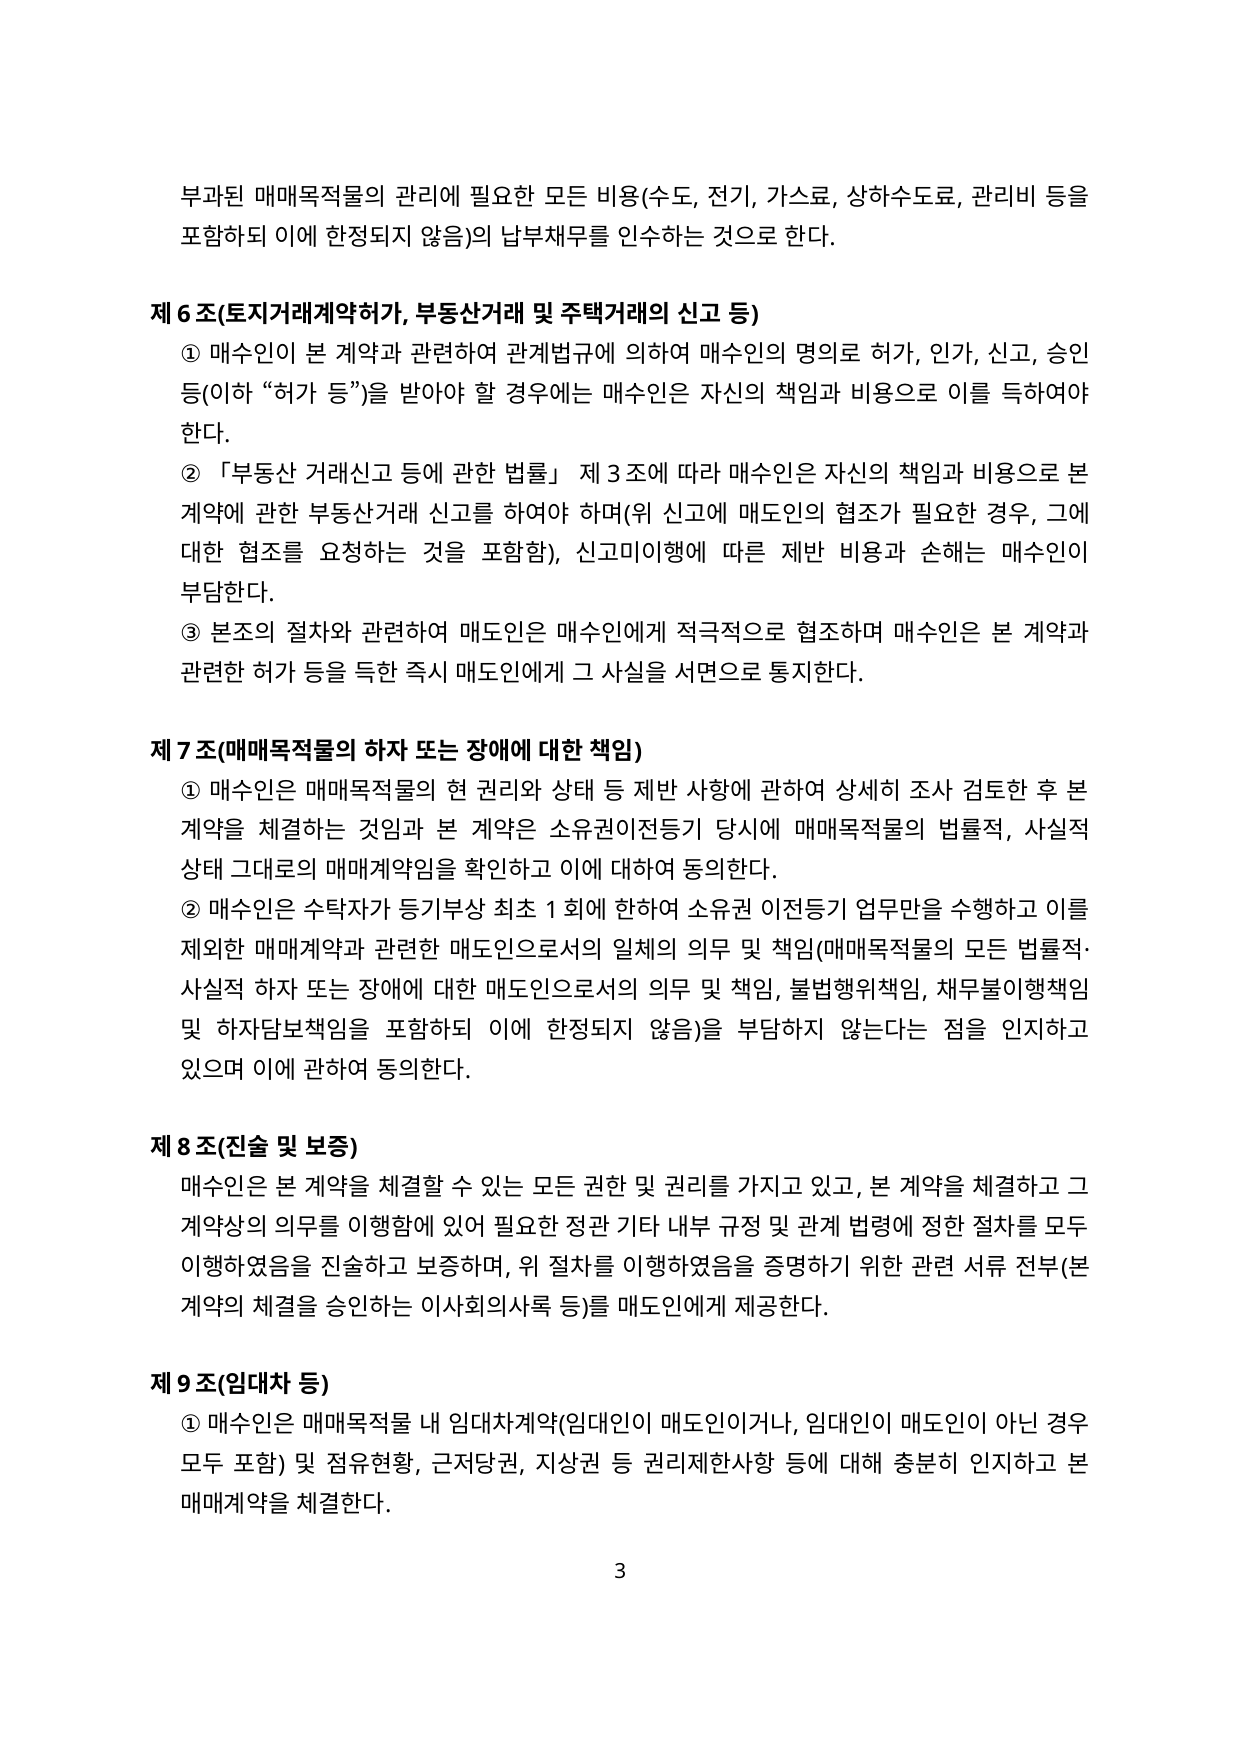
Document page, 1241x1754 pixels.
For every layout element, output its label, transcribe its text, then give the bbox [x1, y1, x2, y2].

text 매수인은 본 계약을 체결할 수 있는 모든 권한 및 권리를 가지고 있고, 본 계약을 체결하고 그 계약상의 의무를 이행함에 있어 필요한 정관 기타 내부 규정 및 관계 법령에 정한 절차를 모두 이행하였음을 진술하고 보증하며, 위 절차를 이행하였음을 증명하기 위한 관련 서류 전부(본 계약의 체결을 승인하는 이사회의사록 등)를 매도인에게 제공한다. [150, 1168, 1090, 1322]
text ② 「부동산 거래신고 등에 관한 법률」 제3조에 따라 매수인은 자신의 책임과 비용으로 본 계약에 관한 부동산거래 신고를 하여야 하며(위 신고에 매도인의 협조가 필요한 경우, 그에 대한 협조를 요청하는 것을 포함함), 신고미이행에 따른 제반 비용과 손해는 매수인이 부담한다. [150, 454, 1090, 609]
text 제6조(토지거래계약허가, 부동산거래 및 주택거래의 신고 등) [150, 294, 1090, 329]
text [150, 177, 1090, 252]
text 제8조(진술 및 보증) [150, 1128, 1090, 1163]
text 제9조(임대차 등) [150, 1365, 1090, 1400]
text ③ 본조의 절차와 관련하여 매도인은 매수인에게 적극적으로 협조하며 매수인은 본 계약과 관련한 허가 등을 득한 즉시 매도인에게 그 사실을 서면으로 통지한다. [150, 614, 1090, 689]
text ① 매수인은 매매목적물의 현 권리와 상태 등 제반 사항에 관하여 상세히 조사 검토한 후 본 계약을 체결하는 것임과 본 계약은 소유권이전등기 당시에 매매목적물의 법률적, 사실적 상태 그대로의 매매계약임을 확인하고 이에 대하여 동의한다. [150, 771, 1090, 886]
text ① 매수인이 본 계약과 관련하여 관계법규에 의하여 매수인의 명의로 허가, 인가, 신고, 승인 등(이하 “허가 등”)을 받아야 할 경우에는 매수인은 자신의 책임과 비용으로 이를 득하여야 한다. [150, 334, 1090, 449]
text ① 매수인은 매매목적물 내 임대차계약(임대인이 매도인이거나, 임대인이 매도인이 아닌 경우 모두 포함) 및 점유현황, 근저당권, 지상권 등 권리제한사항 등에 대해 충분히 인지하고 본 매매계약을 체결한다. [150, 1405, 1090, 1519]
text ② 매수인은 수탁자가 등기부상 최초 1회에 한하여 소유권 이전등기 업무만을 수행하고 이를 제외한 매매계약과 관련한 매도인으로서의 일체의 의무 및 책임(매매목적물의 모든 법률적·사실적 하자 또는 장애에 대한 매도인으로서의 의무 및 책임, 불법행위책임, 채무불이행책임 및 하자담보책임을 포함하되 이에 한정되지 않음)을 부담하지 않는다는 점을 인지하고 있으며 이에 관하여 동의한다. [150, 891, 1090, 1085]
text 제7조(매매목적물의 하자 또는 장애에 대한 책임) [150, 731, 1090, 766]
